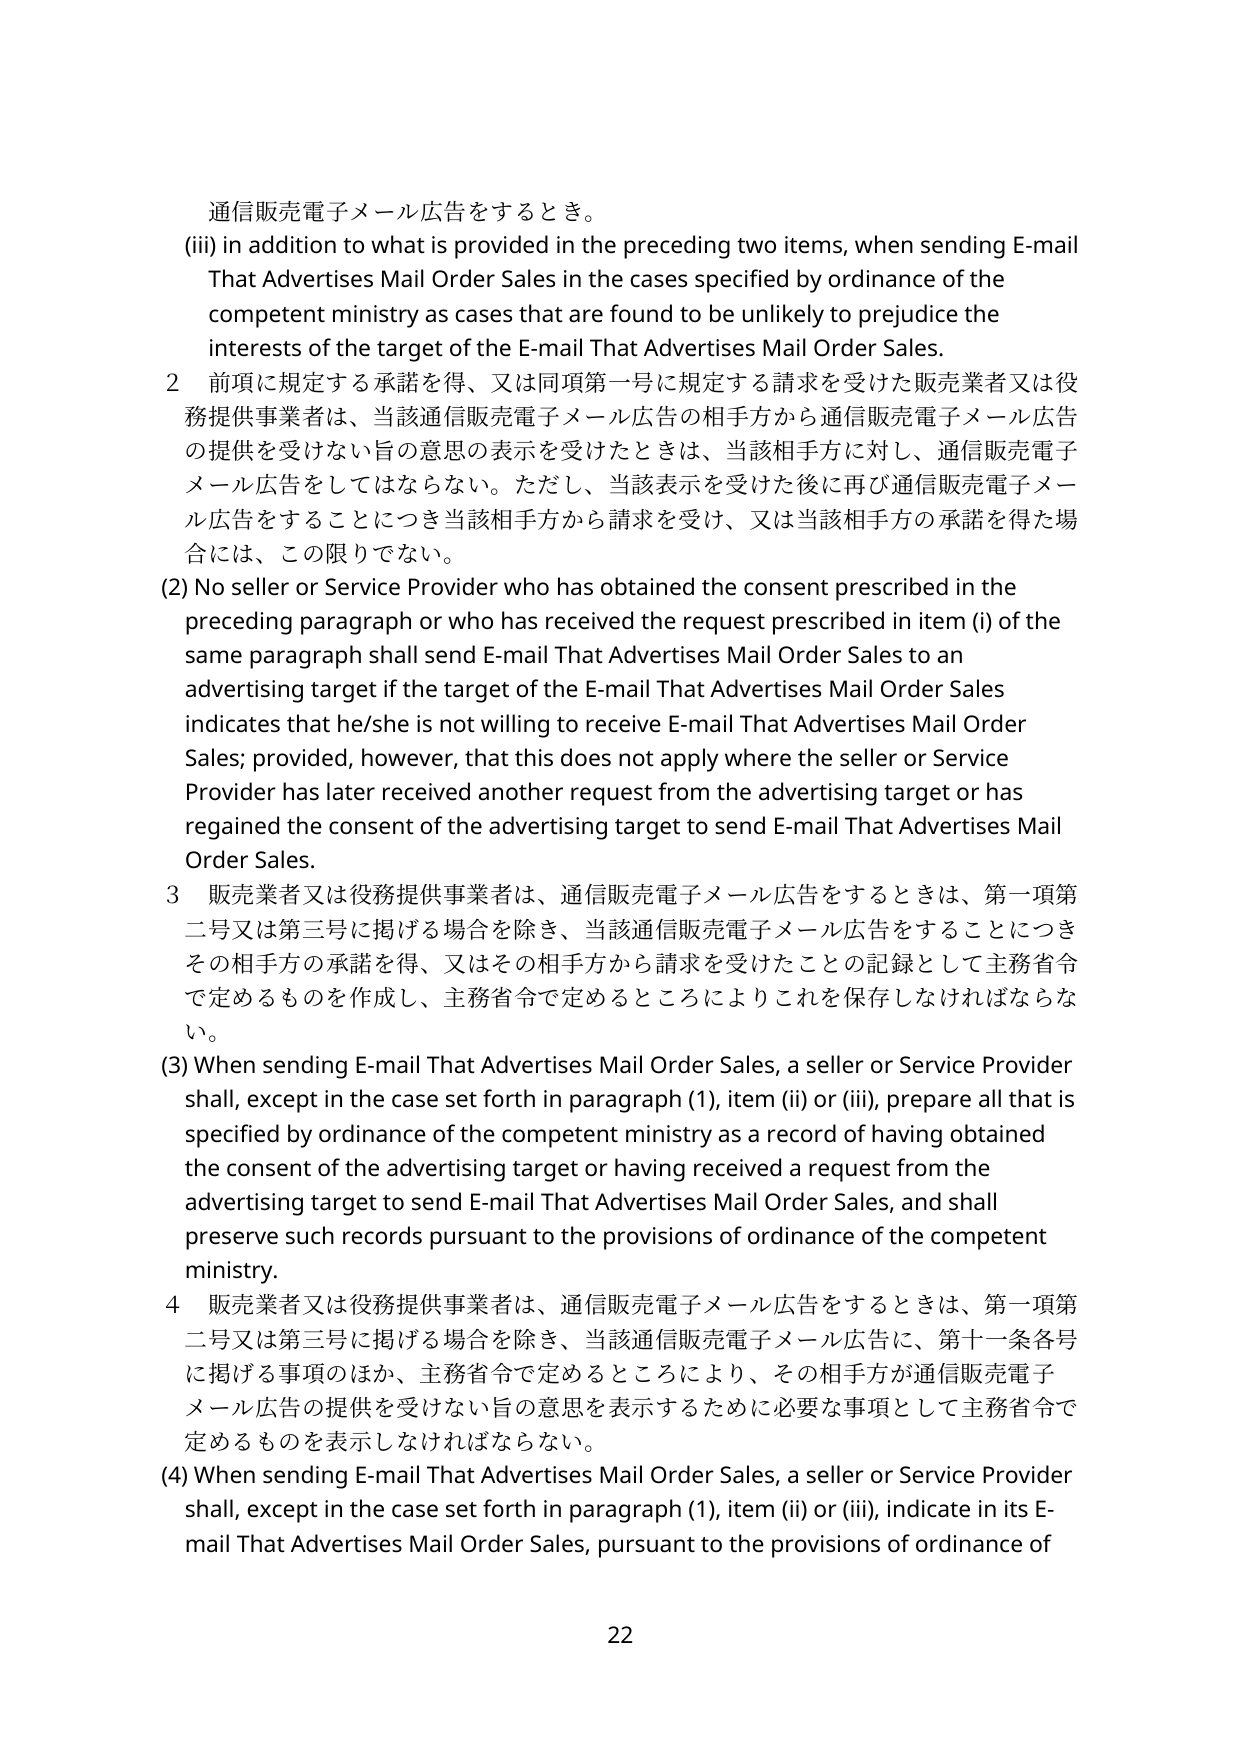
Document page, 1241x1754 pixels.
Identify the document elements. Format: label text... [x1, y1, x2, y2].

text ４ 販売業者又は役務提供事業者は、通信販売電子メール広告をするときは、第一項第二号又は第三号に掲げる場合を除き、当該通信販売電子メール広告に、第十一条各号に掲げる事項のほか、主務省令で定めるところにより、その相手方が通信販売電子メール広告の提供を受けない旨の意思を表示するために必要な事項として主務省令で定めるものを表示しなければならない。 [161, 1287, 1079, 1458]
text (3) When sending E-mail That Advertises Mail Order Sales, a seller or Service Provider shall, except in the case set forth in paragraph (1), item (ii) or (iii), prepare all that is specified by ordinance of the competent ministry as a record of having obtained the consent of the advertising target or having received a request from the advertising target to send E-mail That Advertises Mail Order Sales, and shall preserve such records pursuant to the provisions of ordinance of the competent ministry. [161, 1048, 1079, 1287]
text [184, 194, 1079, 228]
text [161, 1458, 1079, 1560]
text (2) No seller or Service Provider who has obtained the consent prescribed in the preceding paragraph or who has received the request prescribed in item (i) of the same paragraph shall send E-mail That Advertises Mail Order Sales to an advertising target if the target of the E-mail That Advertises Mail Order Sales indicates that he/she is not willing to receive E-mail That Advertises Mail Order Sales; provided, however, that this does not apply where the seller or Service Provider has later received another request from the advertising target or has regained the consent of the advertising target to send E-mail That Advertises Mail Order Sales. [161, 569, 1079, 877]
text (iii) in addition to what is provided in the preceding two items, when sending E-mail That Advertises Mail Order Sales in the cases specified by ordinance of the competent ministry as cases that are found to be unlikely to prejudice the interests of the target of the E-mail That Advertises Mail Order Sales. [184, 228, 1079, 364]
text ３ 販売業者又は役務提供事業者は、通信販売電子メール広告をするときは、第一項第二号又は第三号に掲げる場合を除き、当該通信販売電子メール広告をすることにつきその相手方の承諾を得、又はその相手方から請求を受けたことの記録として主務省令で定めるものを作成し、主務省令で定めるところによりこれを保存しなければならない。 [161, 877, 1079, 1048]
text ２ 前項に規定する承諾を得、又は同項第一号に規定する請求を受けた販売業者又は役務提供事業者は、当該通信販売電子メール広告の相手方から通信販売電子メール広告の提供を受けない旨の意思の表示を受けたときは、当該相手方に対し、通信販売電子メール広告をしてはならない。ただし、当該表示を受けた後に再び通信販売電子メール広告をすることにつき当該相手方から請求を受け、又は当該相手方の承諾を得た場合には、この限りでない。 [161, 364, 1079, 569]
